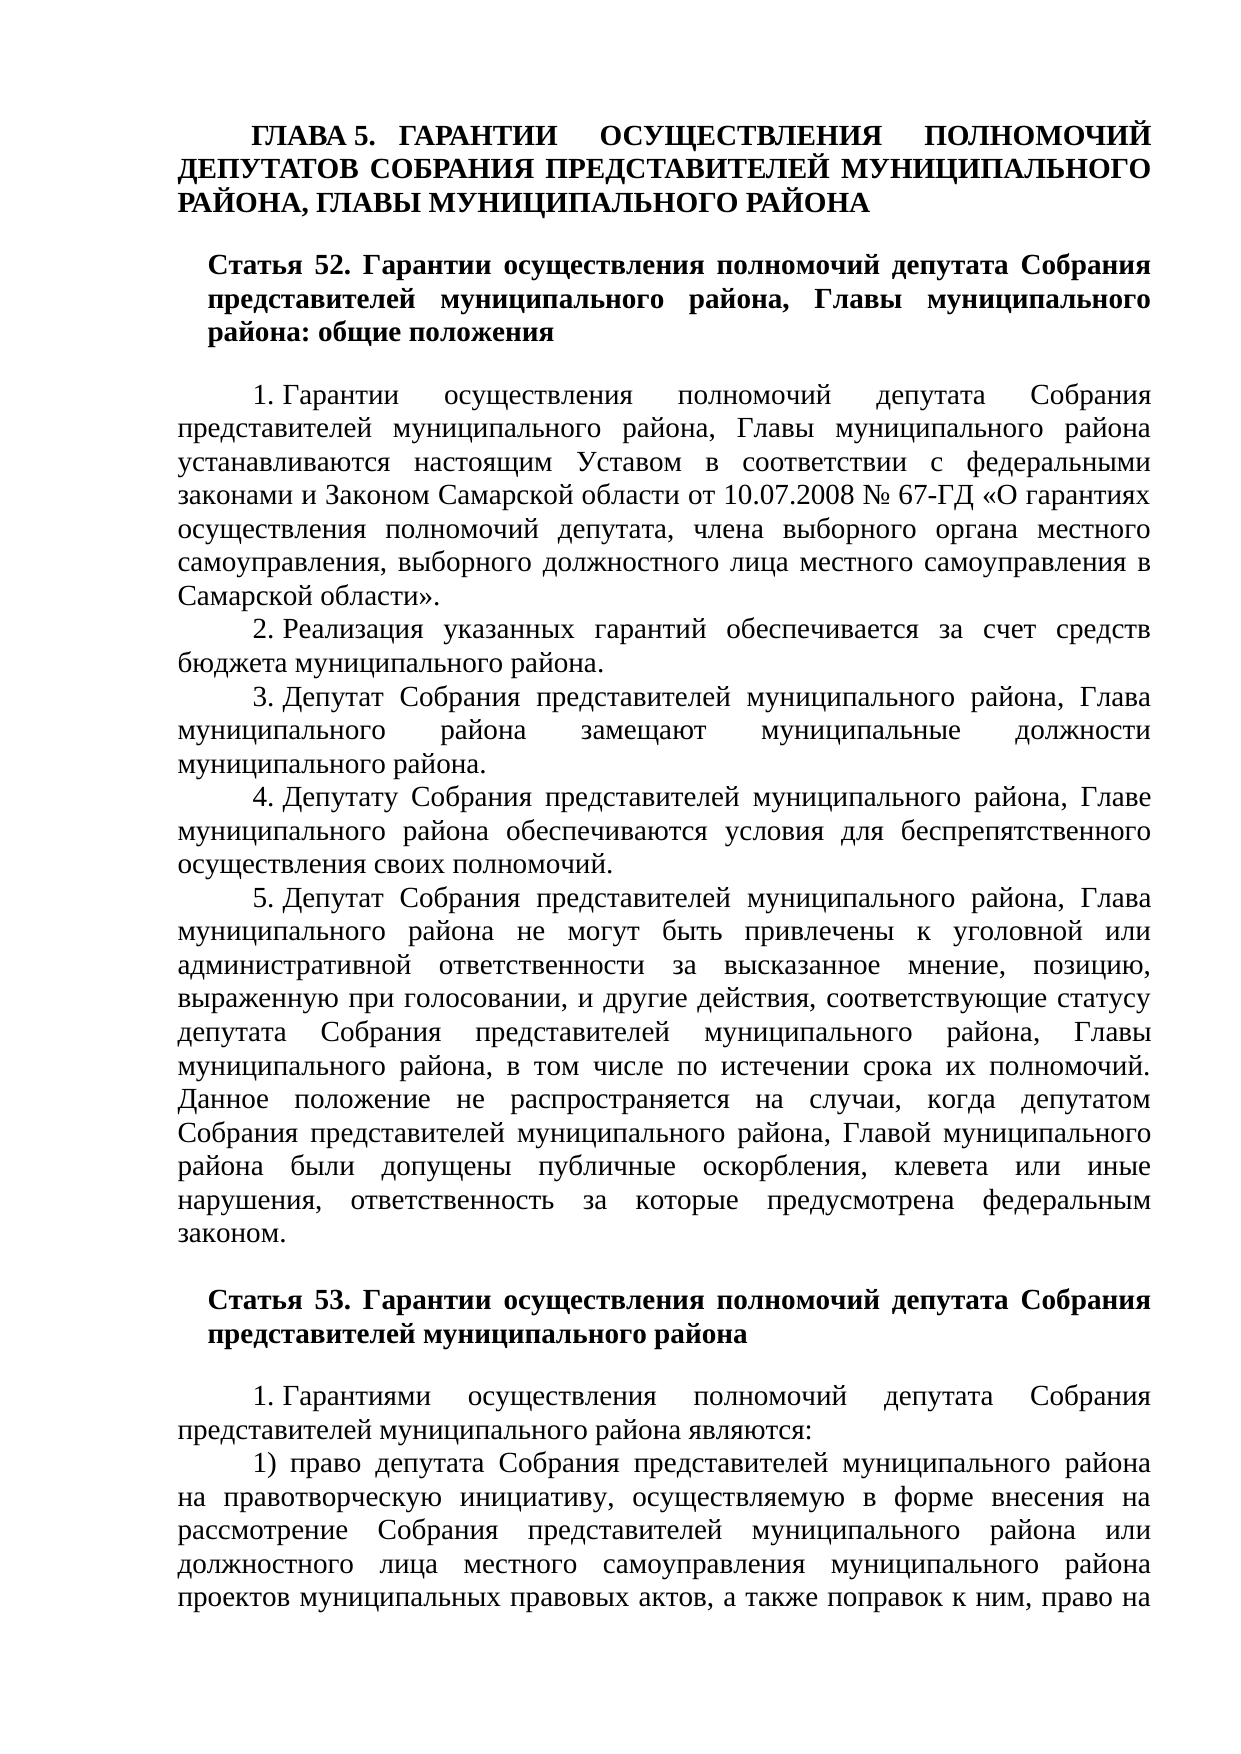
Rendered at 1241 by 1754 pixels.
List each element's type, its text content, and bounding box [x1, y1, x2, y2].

list Депутат Собрания представителей муниципального района, Глава муниципального района не могут быть привлечены к уголовной или административной ответственности за высказанное мнение, позицию, выраженную при голосовании, и другие действия, соответствующие статусу депутата Собрания представителей муниципального района, Главы муниципального района, в том числе по истечении срока их полномочий. Данное положение не распространяется на случаи, когда депутатом Собрания представителей муниципального района, Главой муниципального района были допущены публичные оскорбления, клевета или иные нарушения, ответственность за которые предусмотрена федеральным законом. [177, 880, 1152, 1249]
list Гарантиями осуществления полномочий депутата Собрания представителей муниципального района являются: [177, 1378, 1152, 1445]
list Депутату Собрания представителей муниципального района, Главе муниципального района обеспечиваются условия для беспрепятственного осуществления своих полномочий. [177, 779, 1152, 880]
list Реализация указанных гарантий обеспечивается за счет средств бюджета муниципального района. [177, 612, 1152, 679]
list Гарантии осуществления полномочий депутата Собрания представителей муниципального района, Главы муниципального района устанавливаются настоящим Уставом в соответствии с федеральными законами и Законом Самарской области от 10.07.2008 № 67-ГД «О гарантиях осуществления полномочий депутата, члена выборного органа местного самоуправления, выборного должностного лица местного самоуправления в Самарской области». [177, 377, 1152, 612]
list ГАРАНТИИ ОСУЩЕСТВЛЕНИЯ ПОЛНОМОЧИЙ ДЕПУТАТОВ СОБРАНИЯ ПРЕДСТАВИТЕЛЕЙ МУНИЦИПАЛЬНОГО РАЙОНА, ГЛАВЫ МУНИЦИПАЛЬНОГО РАЙОНА [177, 118, 1152, 219]
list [177, 1445, 1152, 1613]
text Статья 53. Гарантии осуществления полномочий депутата Собрания представителей муниципального района [207, 1282, 1152, 1349]
text Статья 52. Гарантии осуществления полномочий депутата Собрания представителей муниципального района, Главы муниципального района: общие положения [207, 247, 1152, 348]
list Депутат Собрания представителей муниципального района, Глава муниципального района замещают муниципальные должности муниципального района. [177, 679, 1152, 779]
